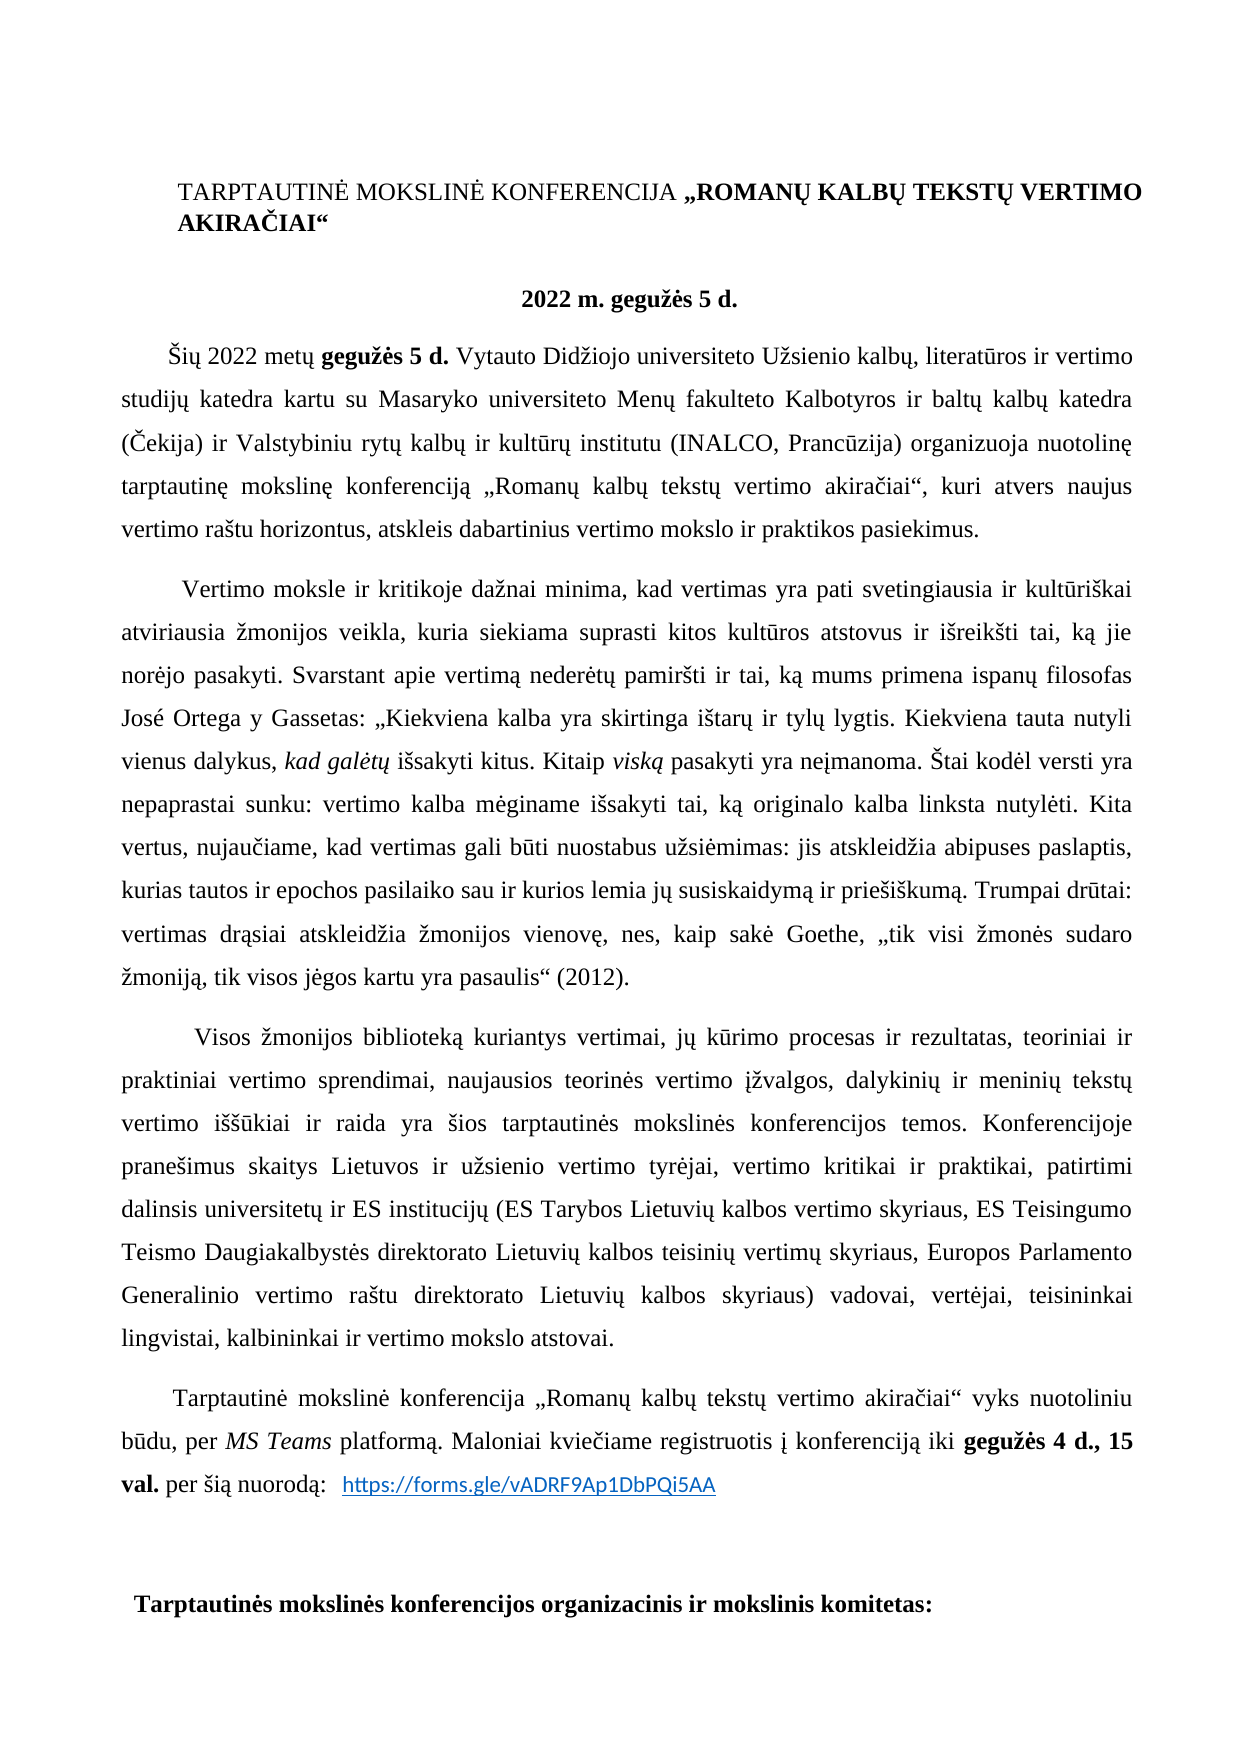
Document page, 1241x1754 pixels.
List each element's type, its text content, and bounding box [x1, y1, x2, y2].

text Tarptautinės mokslinės konferencijos organizacinis ir mokslinis komitetas: [121, 1589, 1133, 1618]
text 2022 m. gegužės 5 d. [177, 284, 1181, 313]
text Visos žmonijos biblioteką kuriantys vertimai, jų kūrimo procesas ir rezultatas, teoriniai ir praktiniai vertimo sprendimai, naujausios teorinės vertimo įžvalgos, dalykinių ir meninių tekstų vertimo iššūkiai ir raida yra šios tarptautinės mokslinės konferencijos temos. Konferencijoje pranešimus skaitys Lietuvos ir užsienio vertimo tyrėjai, vertimo kritikai ir praktikai, patirtimi dalinsis universitetų ir ES institucijų (ES Tarybos Lietuvių kalbos vertimo skyriaus, ES Teisingumo Teismo Daugiakalbystės direktorato Lietuvių kalbos teisinių vertimų skyriaus, Europos Parlamento Generalinio vertimo raštu direktorato Lietuvių kalbos skyriaus) vadovai, vertėjai, teisininkai lingvistai, kalbininkai ir vertimo mokslo atstovai. [121, 1022, 1133, 1352]
text Šių 2022 metų gegužės 5 d. Vytauto Didžiojo universiteto Užsienio kalbų, literatūros ir vertimo studijų katedra kartu su Masaryko universiteto Menų fakulteto Kalbotyros ir baltų kalbų katedra (Čekija) ir Valstybiniu rytų kalbų ir kultūrų institutu (INALCO, Prancūzija) organizuoja nuotolinę tarptautinę mokslinę konferenciją „Romanų kalbų tekstų vertimo akiračiai“, kuri atvers naujus vertimo raštu horizontus, atskleis dabartinius vertimo mokslo ir praktikos pasiekimus. [121, 341, 1133, 543]
text TARPTAUTINĖ MOKSLINĖ KONFERENCIJA „ROMANŲ KALBŲ TEKSTŲ VERTIMO AKIRAČIAI“ [177, 177, 1181, 237]
text Tarptautinė mokslinė konferencija „Romanų kalbų tekstų vertimo akiračiai“ vyks nuotoliniu būdu, per MS Teams platformą. Maloniai kviečiame registruotis į konferenciją iki gegužės 4 d., 15 val. per šią nuorodą: https://forms.gle/vADRF9Ap1DbPQi5AA [121, 1383, 1133, 1499]
text Vertimo moksle ir kritikoje dažnai minima, kad vertimas yra pati svetingiausia ir kultūriškai atviriausia žmonijos veikla, kuria siekiama suprasti kitos kultūros atstovus ir išreikšti tai, ką jie norėjo pasakyti. Svarstant apie vertimą nederėtų pamiršti ir tai, ką mums primena ispanų filosofas José Ortega y Gassetas: „Kiekviena kalba yra skirtinga ištarų ir tylų lygtis. Kiekviena tauta nutyli vienus dalykus, kad galėtų išsakyti kitus. Kitaip viską pasakyti yra neįmanoma. Štai kodėl versti yra nepaprastai sunku: vertimo kalba mėginame išsakyti tai, ką originalo kalba linksta nutylėti. Kita vertus, nujaučiame, kad vertimas gali būti nuostabus užsiėmimas: jis atskleidžia abipuses paslaptis, kurias tautos ir epochos pasilaiko sau ir kurios lemia jų susiskaidymą ir priešiškumą. Trumpai drūtai: vertimas drąsiai atskleidžia žmonijos vienovę, nes, kaip sakė Goethe, „tik visi žmonės sudaro žmoniją, tik visos jėgos kartu yra pasaulis“ (2012). [121, 574, 1133, 991]
